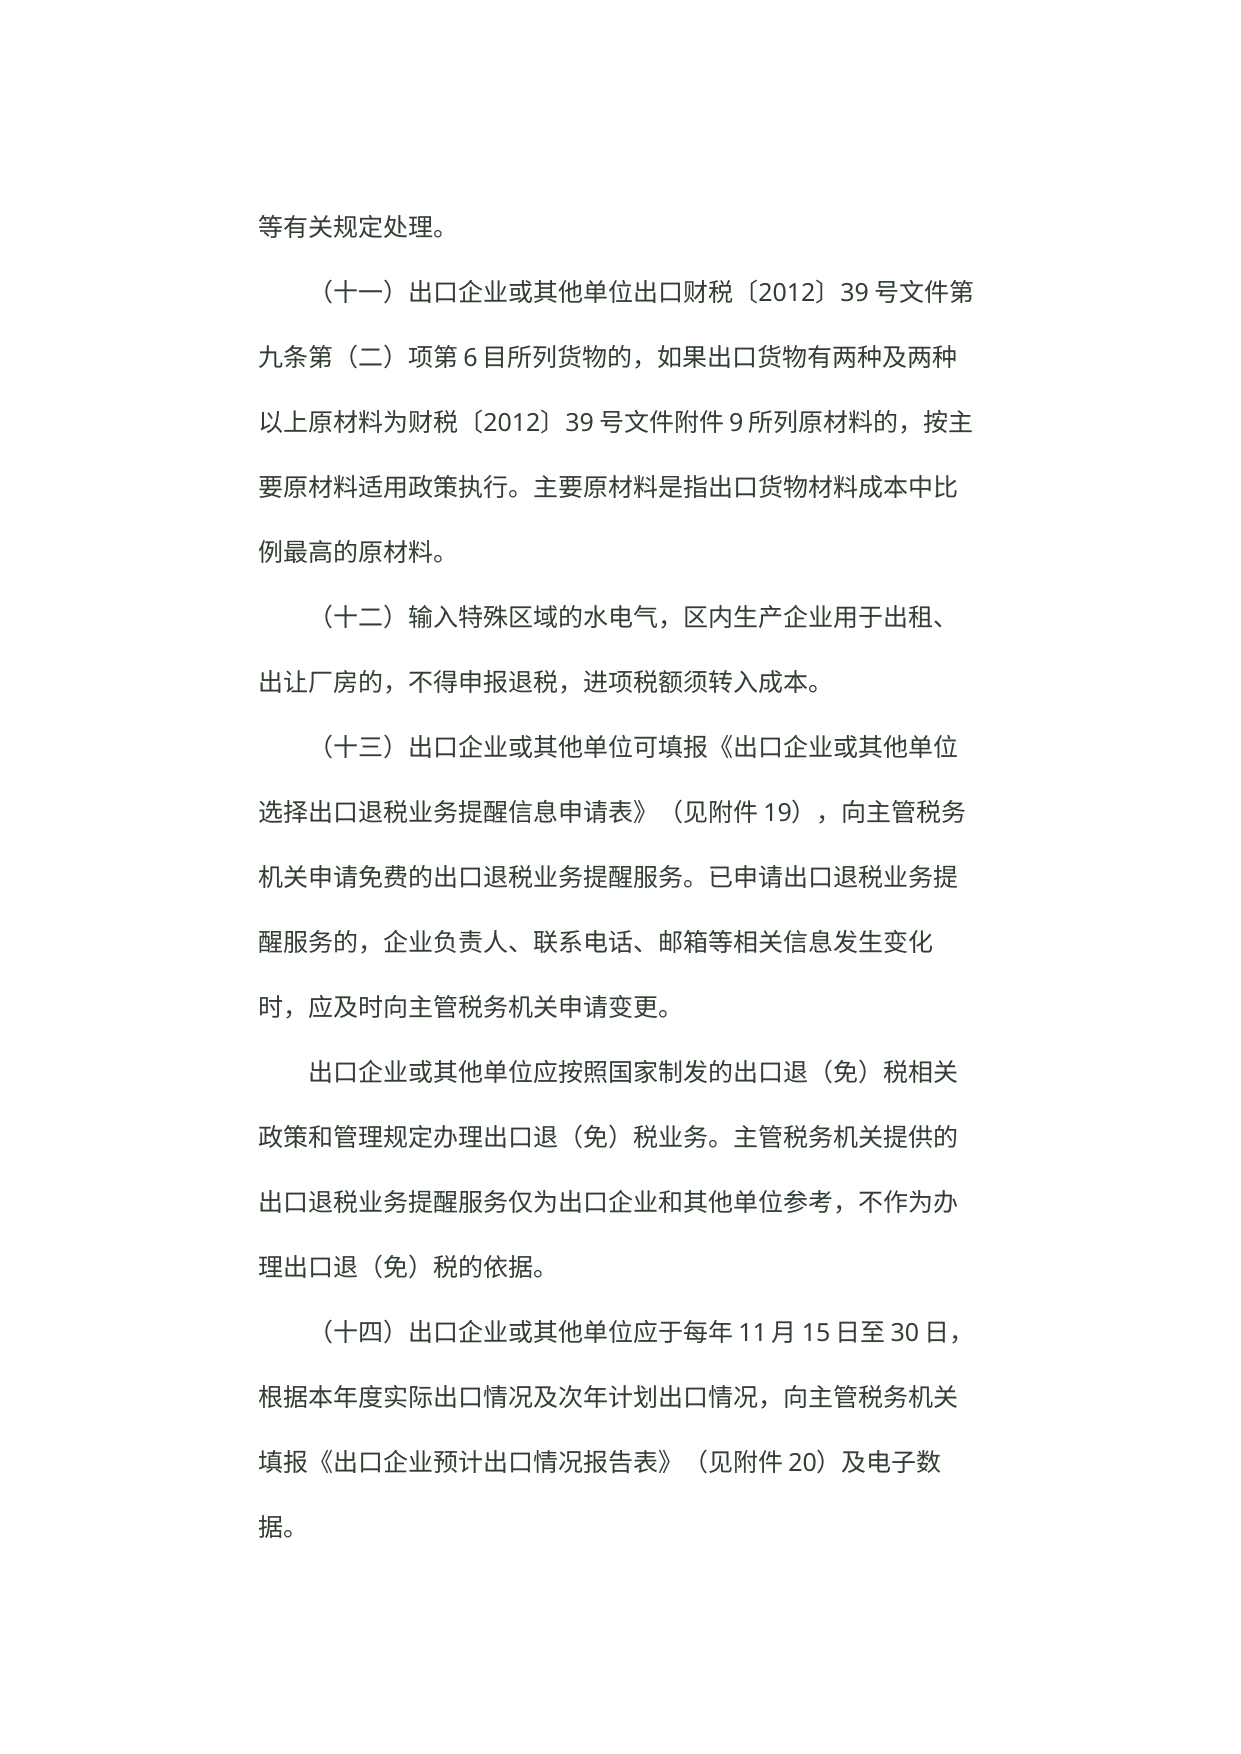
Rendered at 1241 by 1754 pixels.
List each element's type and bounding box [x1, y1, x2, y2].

table_cell [231, 162, 1009, 1589]
